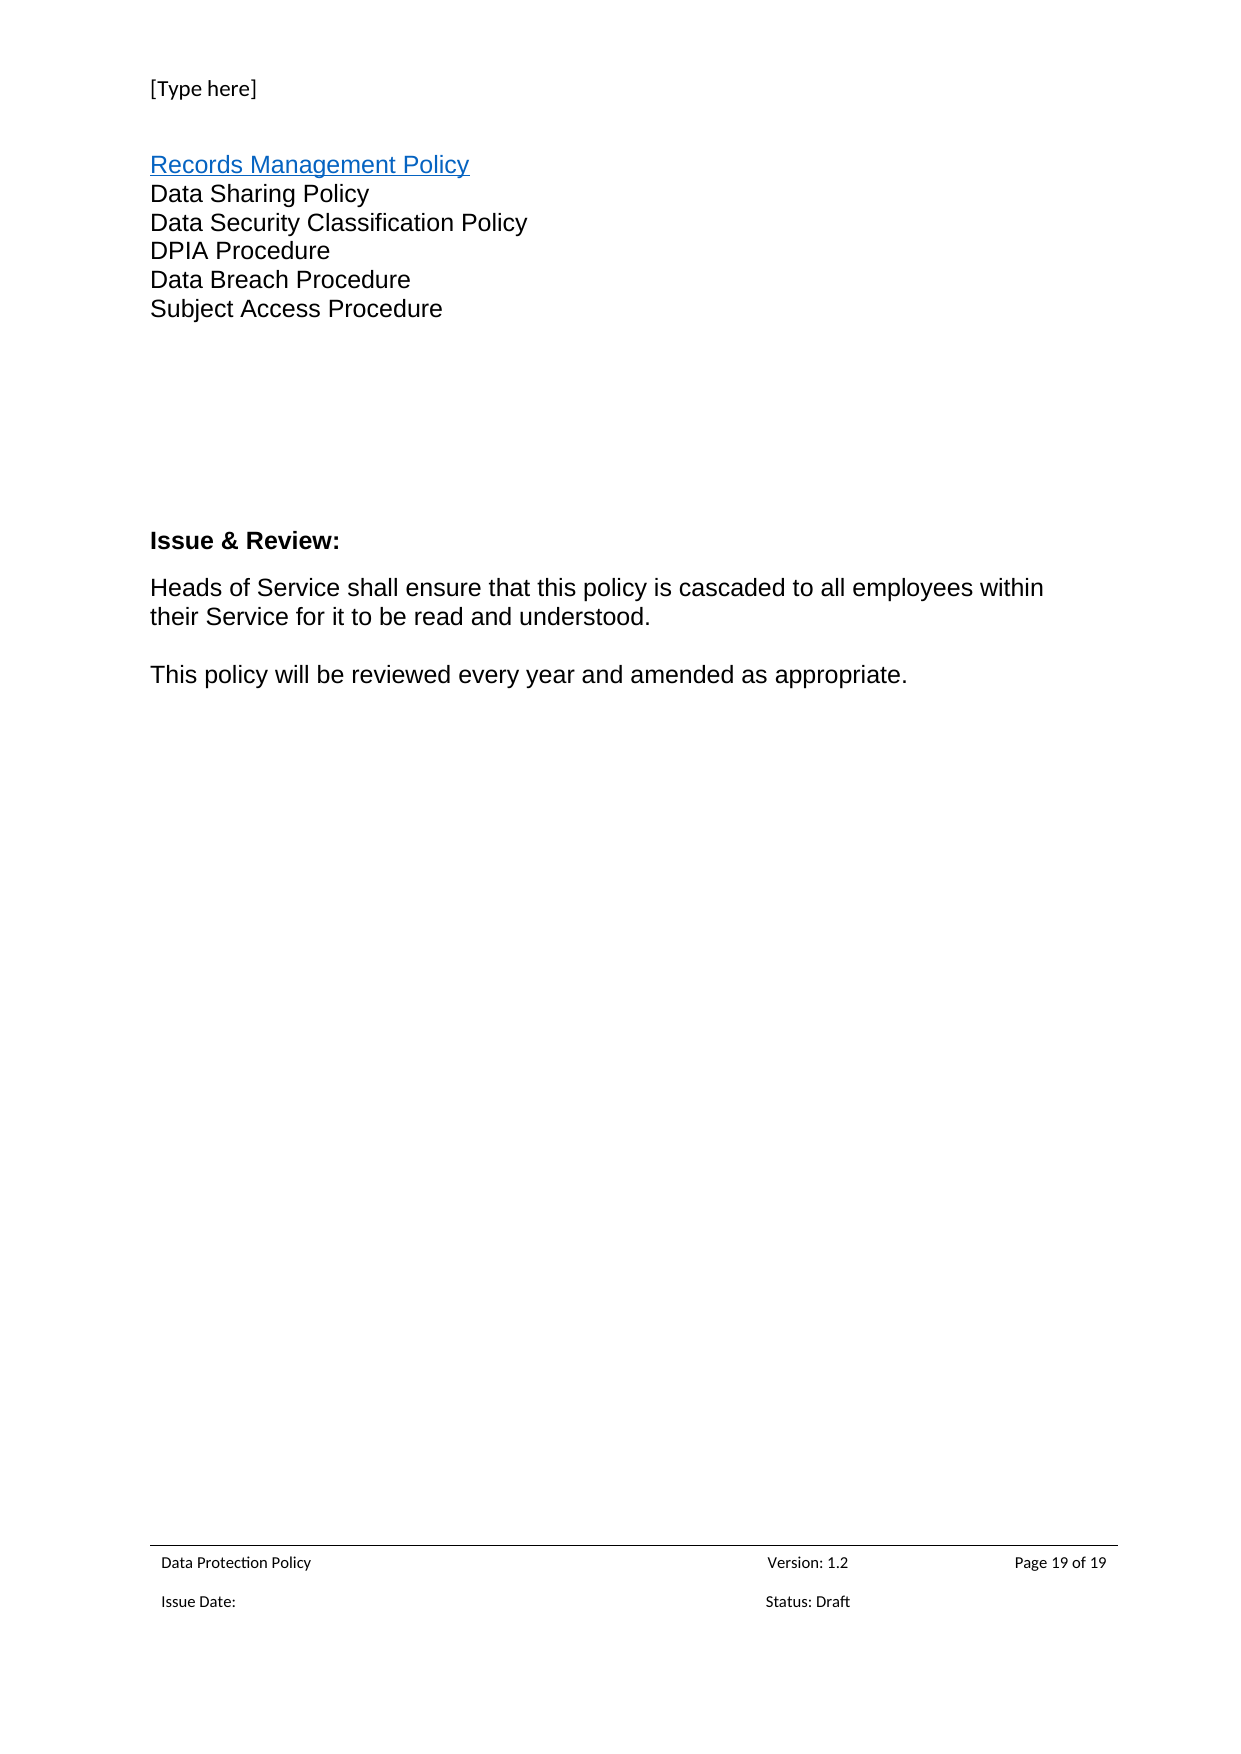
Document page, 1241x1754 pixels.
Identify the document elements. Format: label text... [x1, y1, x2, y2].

text This policy will be reviewed every year and amended as appropriate. [150, 659, 1090, 688]
text Issue & Review: [150, 526, 1090, 554]
text Heads of Service shall ensure that this policy is cascaded to all employees within their Service for it to be read and understood. [150, 573, 1090, 631]
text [150, 150, 1090, 351]
